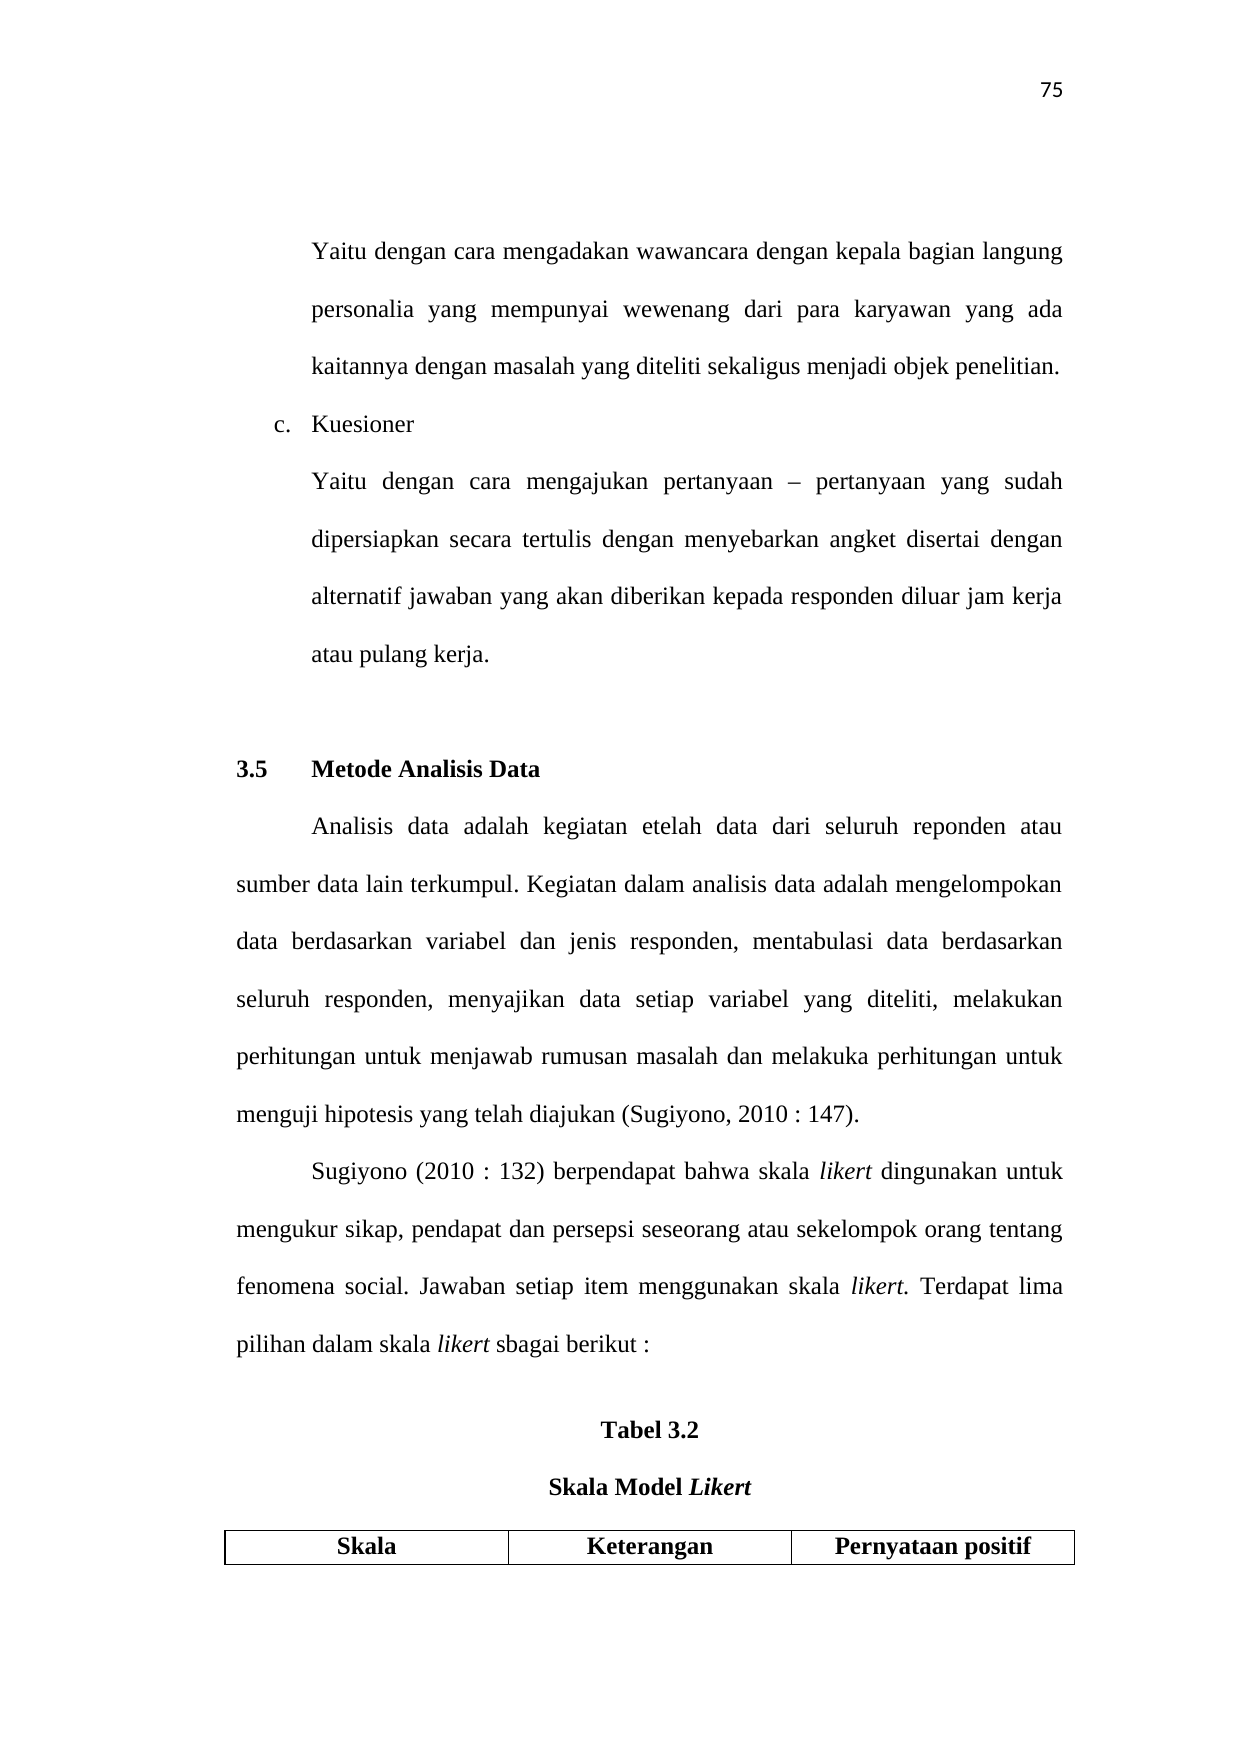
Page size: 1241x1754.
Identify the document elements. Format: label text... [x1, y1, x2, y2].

list Yaitu dengan cara mengajukan pertanyaan – pertanyaan yang sudah dipersiapkan secara tertulis dengan menyebarkan angket disertai dengan alternatif jawaban yang akan diberikan kepada responden diluar jam kerja atau pulang kerja. [311, 466, 1063, 667]
text Analisis data adalah kegiatan etelah data dari seluruh reponden atau sumber data lain terkumpul. Kegiatan dalam analisis data adalah mengelompokan data berdasarkan variabel dan jenis responden, mentabulasi data berdasarkan seluruh responden, menyajikan data setiap variabel yang diteliti, melakukan perhitungan untuk menjawab rumusan masalah dan melakuka perhitungan untuk menguji hipotesis yang telah diajukan (Sugiyono, 2010 : 147). [236, 811, 1063, 1127]
text Tabel 3.2 [236, 1415, 1063, 1444]
table_header Pernyataan positif [792, 1531, 1074, 1564]
table_header Skala [226, 1531, 508, 1564]
text 3.5 Metode Analisis Data [236, 754, 1063, 782]
list Kuesioner [274, 409, 1063, 437]
text Skala Model Likert [236, 1472, 1063, 1501]
table_header Keterangan [509, 1531, 791, 1564]
list Yaitu dengan cara mengadakan wawancara dengan kepala bagian langung personalia yang mempunyai wewenang dari para karyawan yang ada kaitannya dengan masalah yang diteliti sekaligus menjadi objek penelitian. [311, 236, 1063, 380]
text Sugiyono (2010 : 132) berpendapat bahwa skala likert dingunakan untuk mengukur sikap, pendapat dan persepsi seseorang atau sekelompok orang tentang fenomena social. Jawaban setiap item menggunakan skala likert. Terdapat lima pilihan dalam skala likert sbagai berikut : [236, 1156, 1063, 1357]
